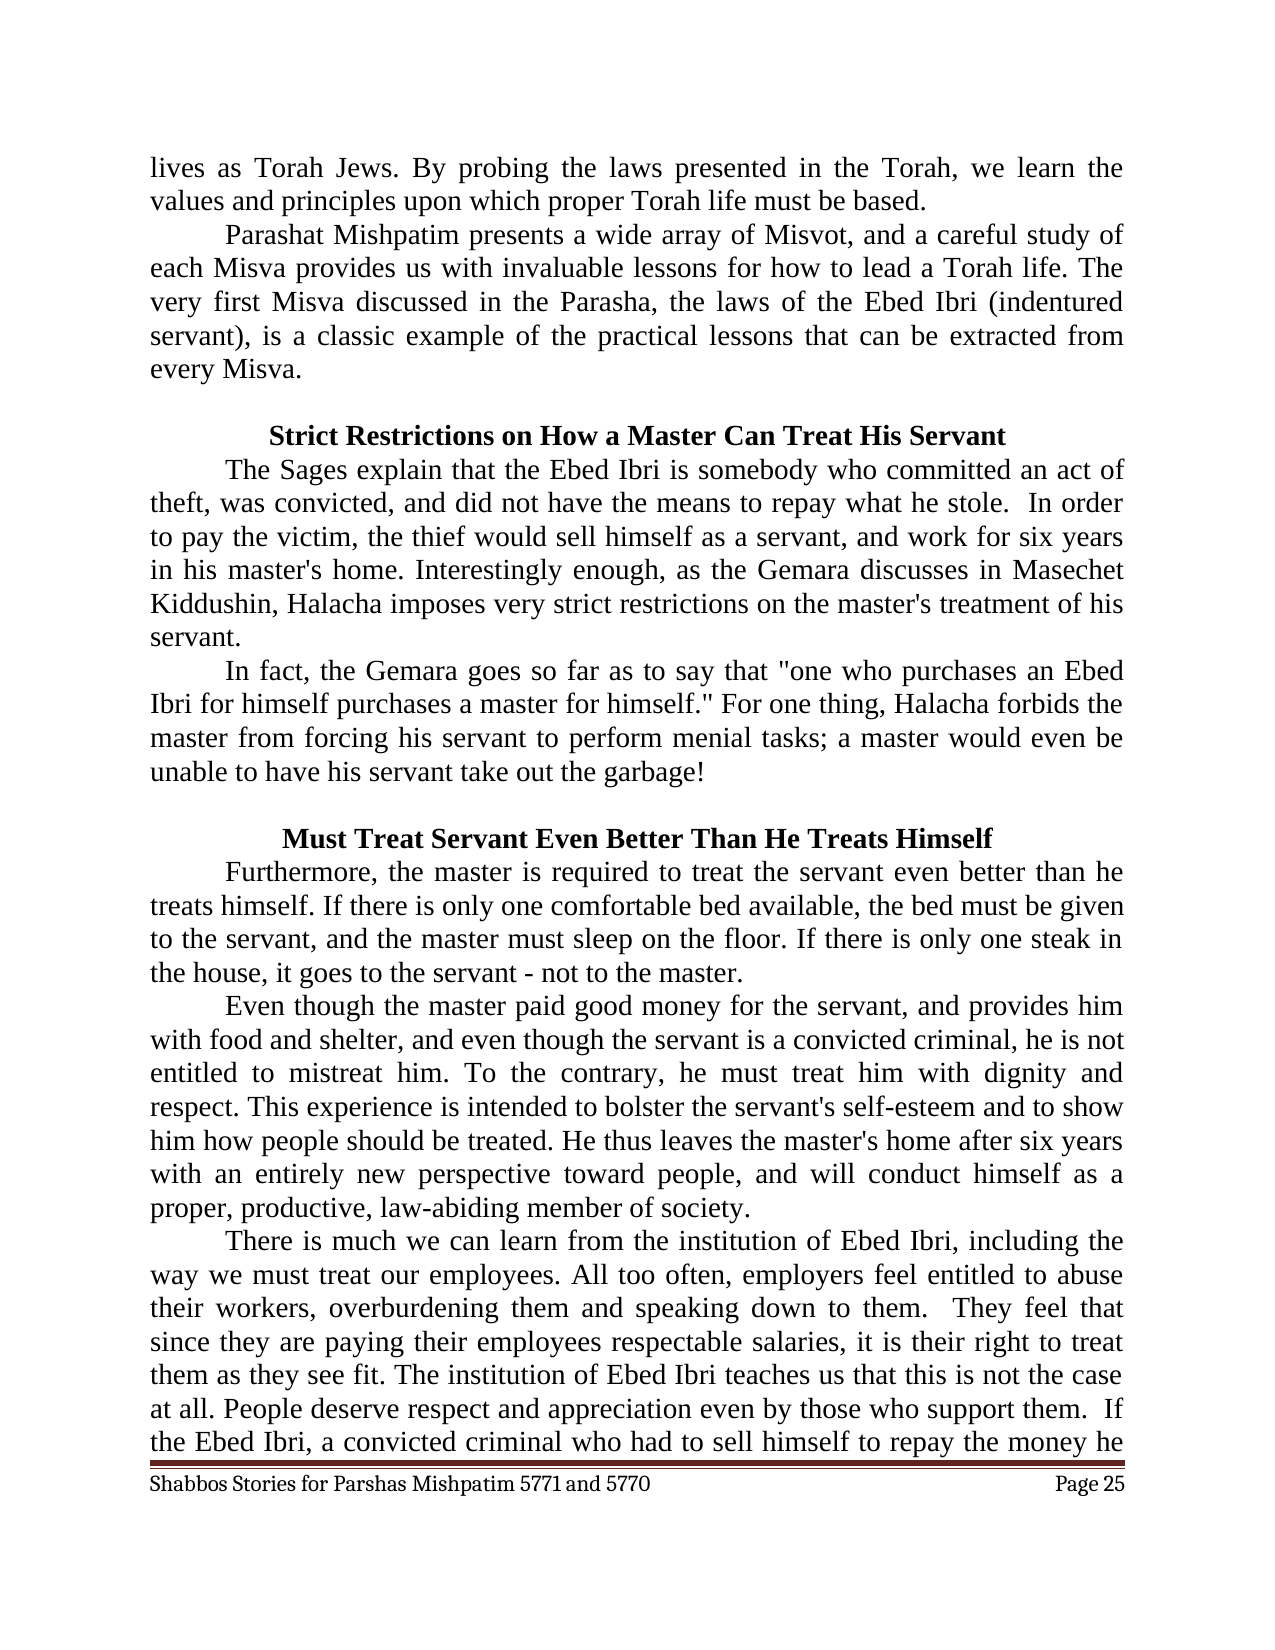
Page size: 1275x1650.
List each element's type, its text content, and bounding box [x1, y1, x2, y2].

text Strict Restrictions on How a Master Can Treat His Servant [150, 418, 1125, 452]
text Furthermore, the master is required to treat the servant even better than he treats himself. If there is only one comfortable bed available, the bed must be given to the servant, and the master must sleep on the floor. If there is only one steak in the house, it goes to the servant - not to the master. [150, 854, 1125, 988]
text Even though the master paid good money for the servant, and provides him with food and shelter, and even though the servant is a convicted criminal, he is not entitled to mistreat him. To the contrary, he must treat him with dignity and respect. This experience is intended to bolster the servant's self-esteem and to show him how people should be treated. He thus leaves the master's home after six years with an entirely new perspective toward people, and will conduct himself as a proper, productive, law-abiding member of society. [150, 988, 1125, 1223]
text Parashat Mishpatim presents a wide array of Misvot, and a careful study of each Misva provides us with invaluable lessons for how to lead a Torah life. The very first Misva discussed in the Parasha, the laws of the Ebed Ibri (indentured servant), is a classic example of the practical lessons that can be extracted from every Misva. [150, 217, 1125, 385]
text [150, 150, 1125, 217]
text Must Treat Servant Even Better Than He Treats Himself [150, 821, 1125, 854]
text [150, 1223, 1125, 1458]
text The Sages explain that the Ebed Ibri is somebody who committed an act of theft, was convicted, and did not have the means to repay what he stole. In order to pay the victim, the thief would sell himself as a servant, and work for six years in his master's home. Interestingly enough, as the Gemara discusses in Masechet Kiddushin, Halacha imposes very strict restrictions on the master's treatment of his servant. [150, 452, 1125, 653]
text In fact, the Gemara goes so far as to say that "one who purchases an Ebed Ibri for himself purchases a master for himself." For one thing, Halacha forbids the master from forcing his servant to perform menial tasks; a master would even be unable to have his servant take out the garbage! [150, 653, 1125, 787]
